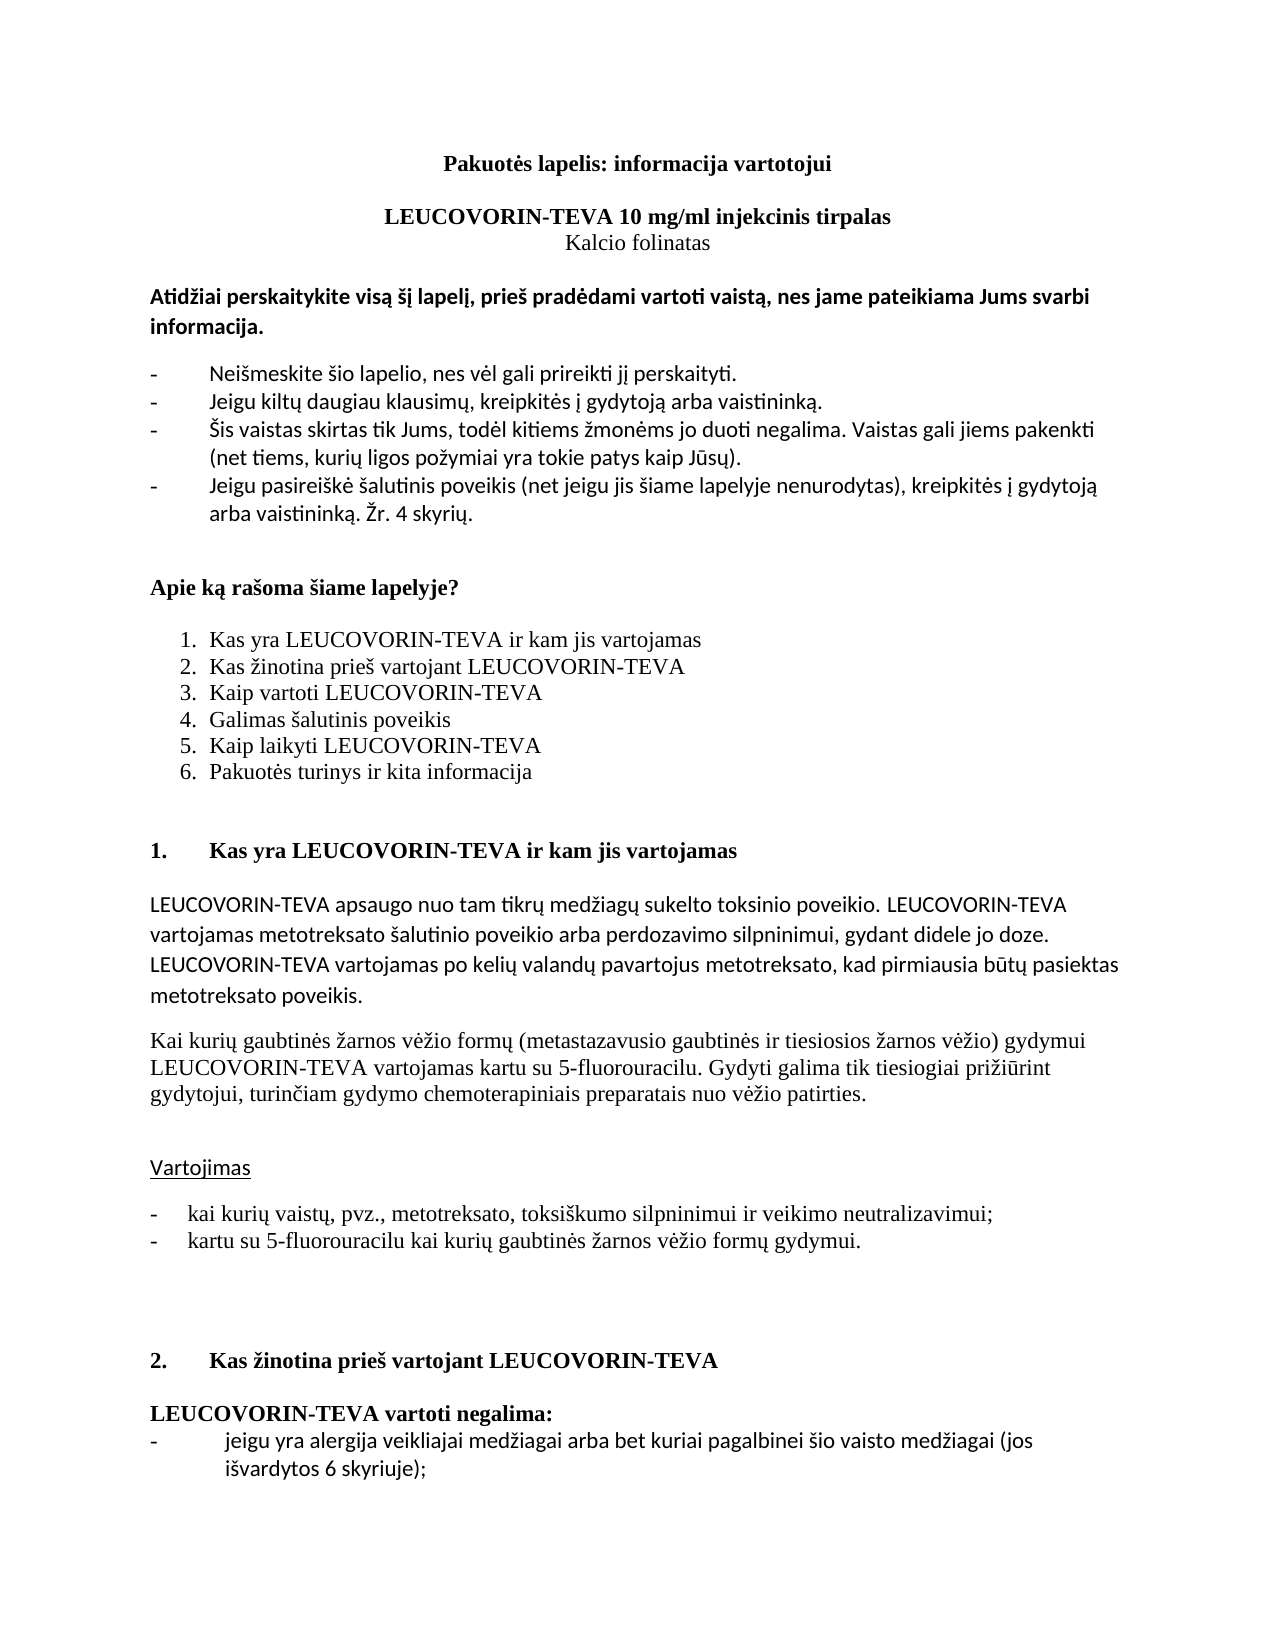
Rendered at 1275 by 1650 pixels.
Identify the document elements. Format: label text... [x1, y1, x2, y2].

subtitle LEUCOVORIN-TEVA vartoti negalima: [150, 1399, 1125, 1426]
list kartu su 5-fluorouracilu kai kurių gaubtinės žarnos vėžio formų gydymui. [150, 1227, 1125, 1253]
list Jeigu pasireiškė šalutinis poveikis (net jeigu jis šiame lapelyje nenurodytas), kreipkitės į gydytoją arba vaistininką. Žr. 4 skyrių. [150, 471, 1125, 527]
text 2. Kas žinotina prieš vartojant LEUCOVORIN-TEVA [179, 653, 1125, 679]
text Kalcio folinatas [150, 229, 1125, 255]
text Kai kurių gaubtinės žarnos vėžio formų (metastazavusio gaubtinės ir tiesiosios žarnos vėžio) gydymui LEUCOVORIN-TEVA vartojamas kartu su 5-fluorouracilu. Gydyti galima tik tiesiogiai prižiūrint gydytojui, turinčiam gydymo chemoterapiniais preparatais nuo vėžio patirties. [150, 1028, 1125, 1107]
subtitle 2. Kas žinotina prieš vartojant LEUCOVORIN-TEVA [150, 1347, 1125, 1373]
text 6. Pakuotės turinys ir kita informacija [179, 758, 1125, 785]
list Šis vaistas skirtas tik Jums, todėl kitiems žmonėms jo duoti negalima. Vaistas gali jiems pakenkti (net tiems, kurių ligos požymiai yra tokie patys kaip Jūsų). [150, 415, 1125, 471]
text Pakuotės lapelis: informacija vartotojui [150, 150, 1125, 176]
subtitle 1. Kas yra LEUCOVORIN-TEVA ir kam jis vartojamas [150, 837, 1125, 864]
text 5. Kaip laikyti LEUCOVORIN-TEVA [179, 732, 1125, 758]
text Atidžiai perskaitykite visą šį lapelį, prieš pradėdami vartoti vaistą, nes jame pateikiama Jums svarbi informacija. [150, 282, 1125, 340]
list jeigu yra alergija veikliajai medžiagai arba bet kuriai pagalbinei šio vaisto medžiagai (jos išvardytos 6 skyriuje); [150, 1426, 1125, 1482]
list Jeigu kiltų daugiau klausimų, kreipkitės į gydytoją arba vaistininką. [150, 387, 1125, 415]
list kai kurių vaistų, pvz., metotreksato, toksiškumo silpninimui ir veikimo neutralizavimui; [150, 1200, 1125, 1227]
text Vartojimas [150, 1153, 1125, 1182]
text 4. Galimas šalutinis poveikis [179, 706, 1125, 732]
list Neišmeskite šio lapelio, nes vėl gali prireikti jį perskaityti. [150, 359, 1125, 387]
text Apie ką rašoma šiame lapelyje? [150, 574, 1125, 600]
text 1. Kas yra LEUCOVORIN-TEVA ir kam jis vartojamas [179, 627, 1125, 653]
text 3. Kaip vartoti LEUCOVORIN-TEVA [179, 679, 1125, 706]
text LEUCOVORIN-TEVA apsaugo nuo tam tikrų medžiagų sukelto toksinio poveikio. LEUCOVORIN-TEVA vartojamas metotreksato šalutinio poveikio arba perdozavimo silpninimui, gydant didele jo doze. LEUCOVORIN-TEVA vartojamas po kelių valandų pavartojus metotreksato, kad pirmiausia būtų pasiektas metotreksato poveikis. [150, 890, 1125, 1009]
text LEUCOVORIN-TEVA 10 mg/ml injekcinis tirpalas [150, 203, 1125, 229]
